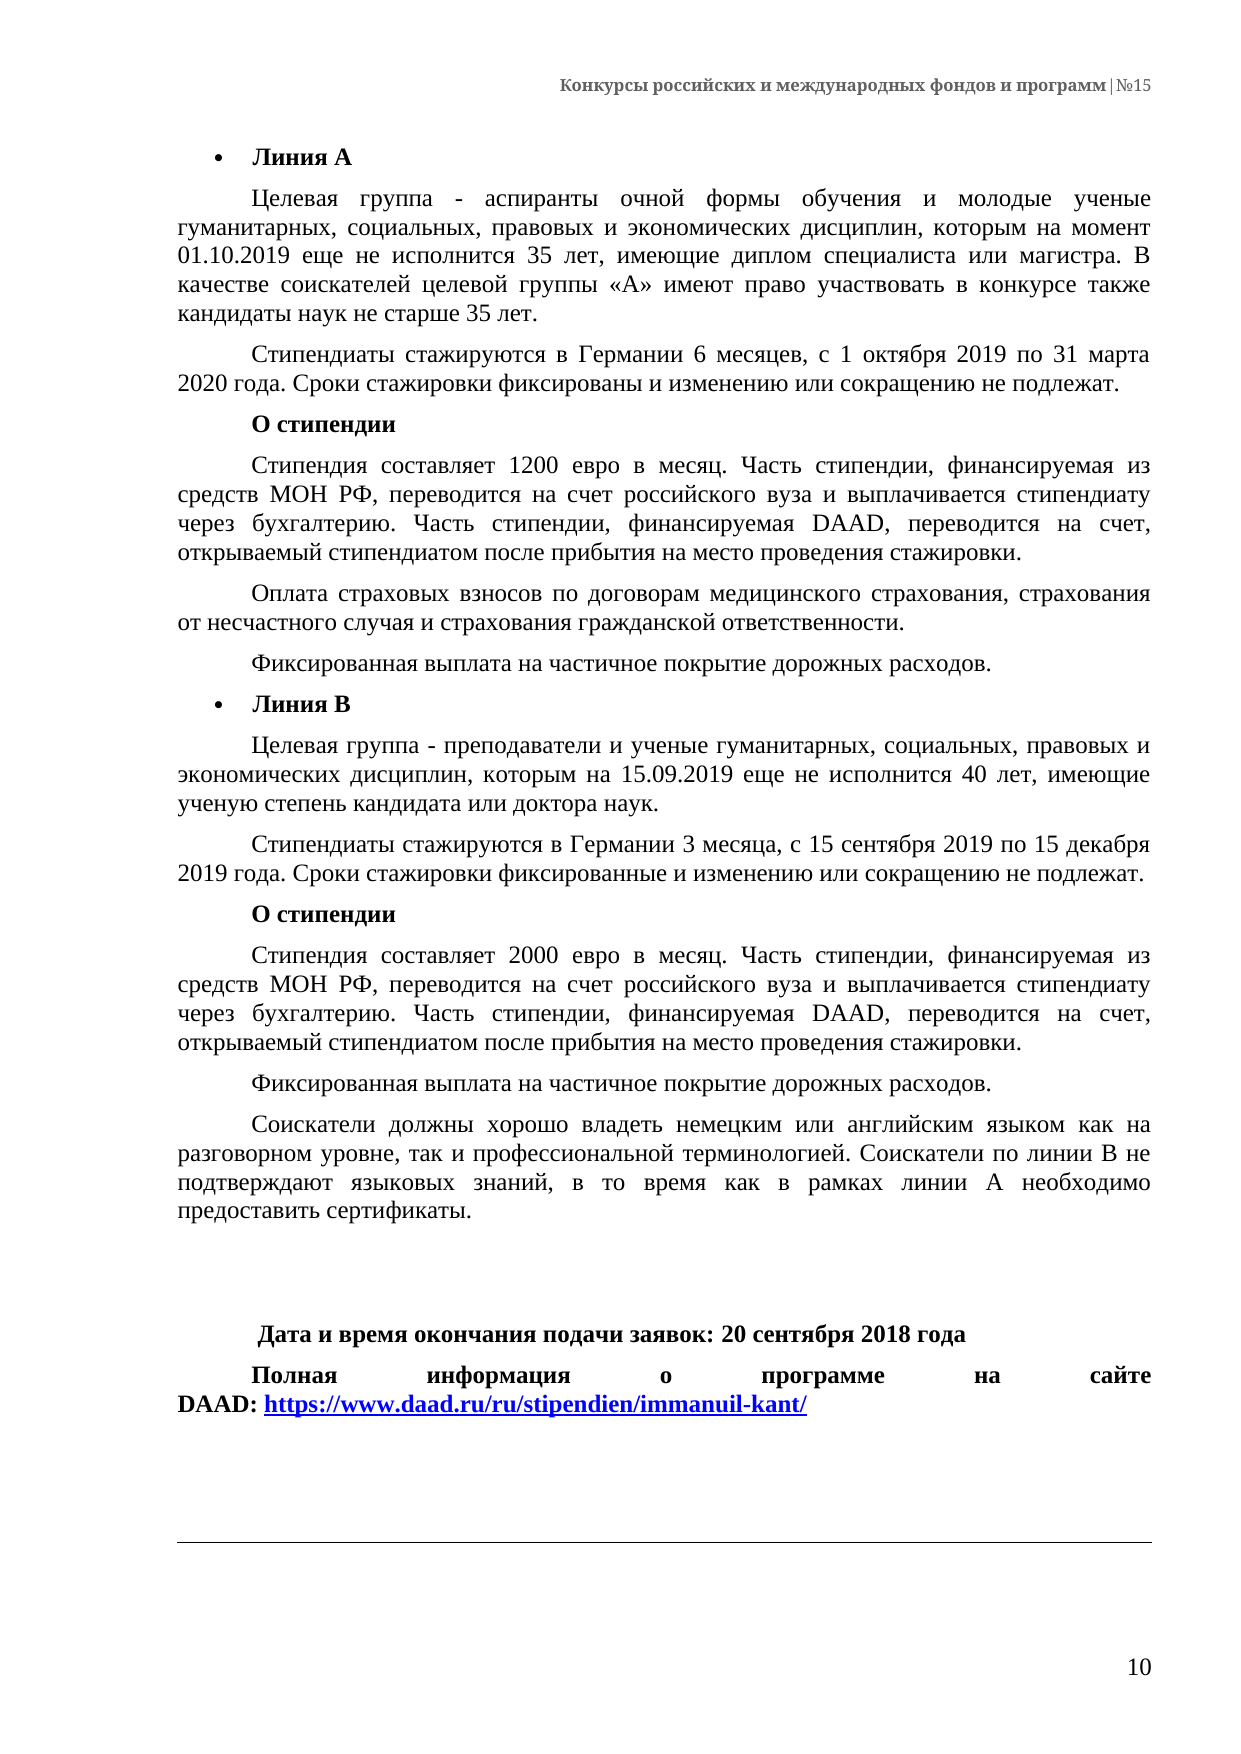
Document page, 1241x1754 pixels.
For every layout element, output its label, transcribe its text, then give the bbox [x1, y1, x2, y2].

text Целевая группа - аспиранты очной формы обучения и молодые ученые гуманитарных, социальных, правовых и экономических дисциплин, которым на момент 01.10.2019 еще не исполнится 35 лет, имеющие диплом специалиста или магистра. В качестве соискателей целевой группы «А» имеют право участвовать в конкурсе также кандидаты наук не старше 35 лет. [177, 183, 1152, 327]
list Линия В [215, 689, 1152, 718]
text Соискатели должны хорошо владеть немецким или английским языком как на разговорном уровне, так и профессиональной терминологией. Соискатели по линии B не подтверждают языковых знаний, в то время как в рамках линии А необходимо предоставить сертификаты. [177, 1109, 1152, 1224]
text Фиксированная выплата на частичное покрытие дорожных расходов. [177, 1068, 1152, 1097]
text Дата и время окончания подачи заявок: 20 сентября 2018 года [177, 1319, 1152, 1348]
text Стипендия составляет 2000 евро в месяц. Часть стипендии, финансируемая из средств МОН РФ, переводится на счет российского вуза и выплачивается стипендиату через бухгалтерию. Часть стипендии, финансируемая DAAD, переводится на счет, открываемый стипендиатом после прибытия на место проведения стажировки. [177, 941, 1152, 1056]
text Полная информация о программе на сайте DAAD: https://www.daad.ru/ru/stipendien/immanuil-kant/ [177, 1361, 1152, 1418]
text О стипендии [177, 409, 1152, 438]
text Фиксированная выплата на частичное покрытие дорожных расходов. [177, 648, 1152, 677]
text Стипендия составляет 1200 евро в месяц. Часть стипендии, финансируемая из средств МОН РФ, переводится на счет российского вуза и выплачивается стипендиату через бухгалтерию. Часть стипендии, финансируемая DAAD, переводится на счет, открываемый стипендиатом после прибытия на место проведения стажировки. [177, 451, 1152, 566]
text Целевая группа - преподаватели и ученые гуманитарных, социальных, правовых и экономических дисциплин, которым на 15.09.2019 еще не исполнится 40 лет, имеющие ученую степень кандидата или доктора наук. [177, 731, 1152, 817]
text Стипендиаты стажируются в Германии 3 месяца, с 15 сентября 2019 по 15 декабря 2019 года. Сроки стажировки фиксированные и изменению или сокращению не подлежат. [177, 829, 1152, 887]
text Стипендиаты стажируются в Германии 6 месяцев, с 1 октября 2019 по 31 марта 2020 года. Сроки стажировки фиксированы и изменению или сокращению не подлежат. [177, 339, 1152, 397]
text Оплата страховых взносов по договорам медицинского страхования, страхования от несчастного случая и страхования гражданской ответственности. [177, 578, 1152, 636]
text О стипендии [177, 899, 1152, 928]
list Линия А [215, 142, 1152, 171]
